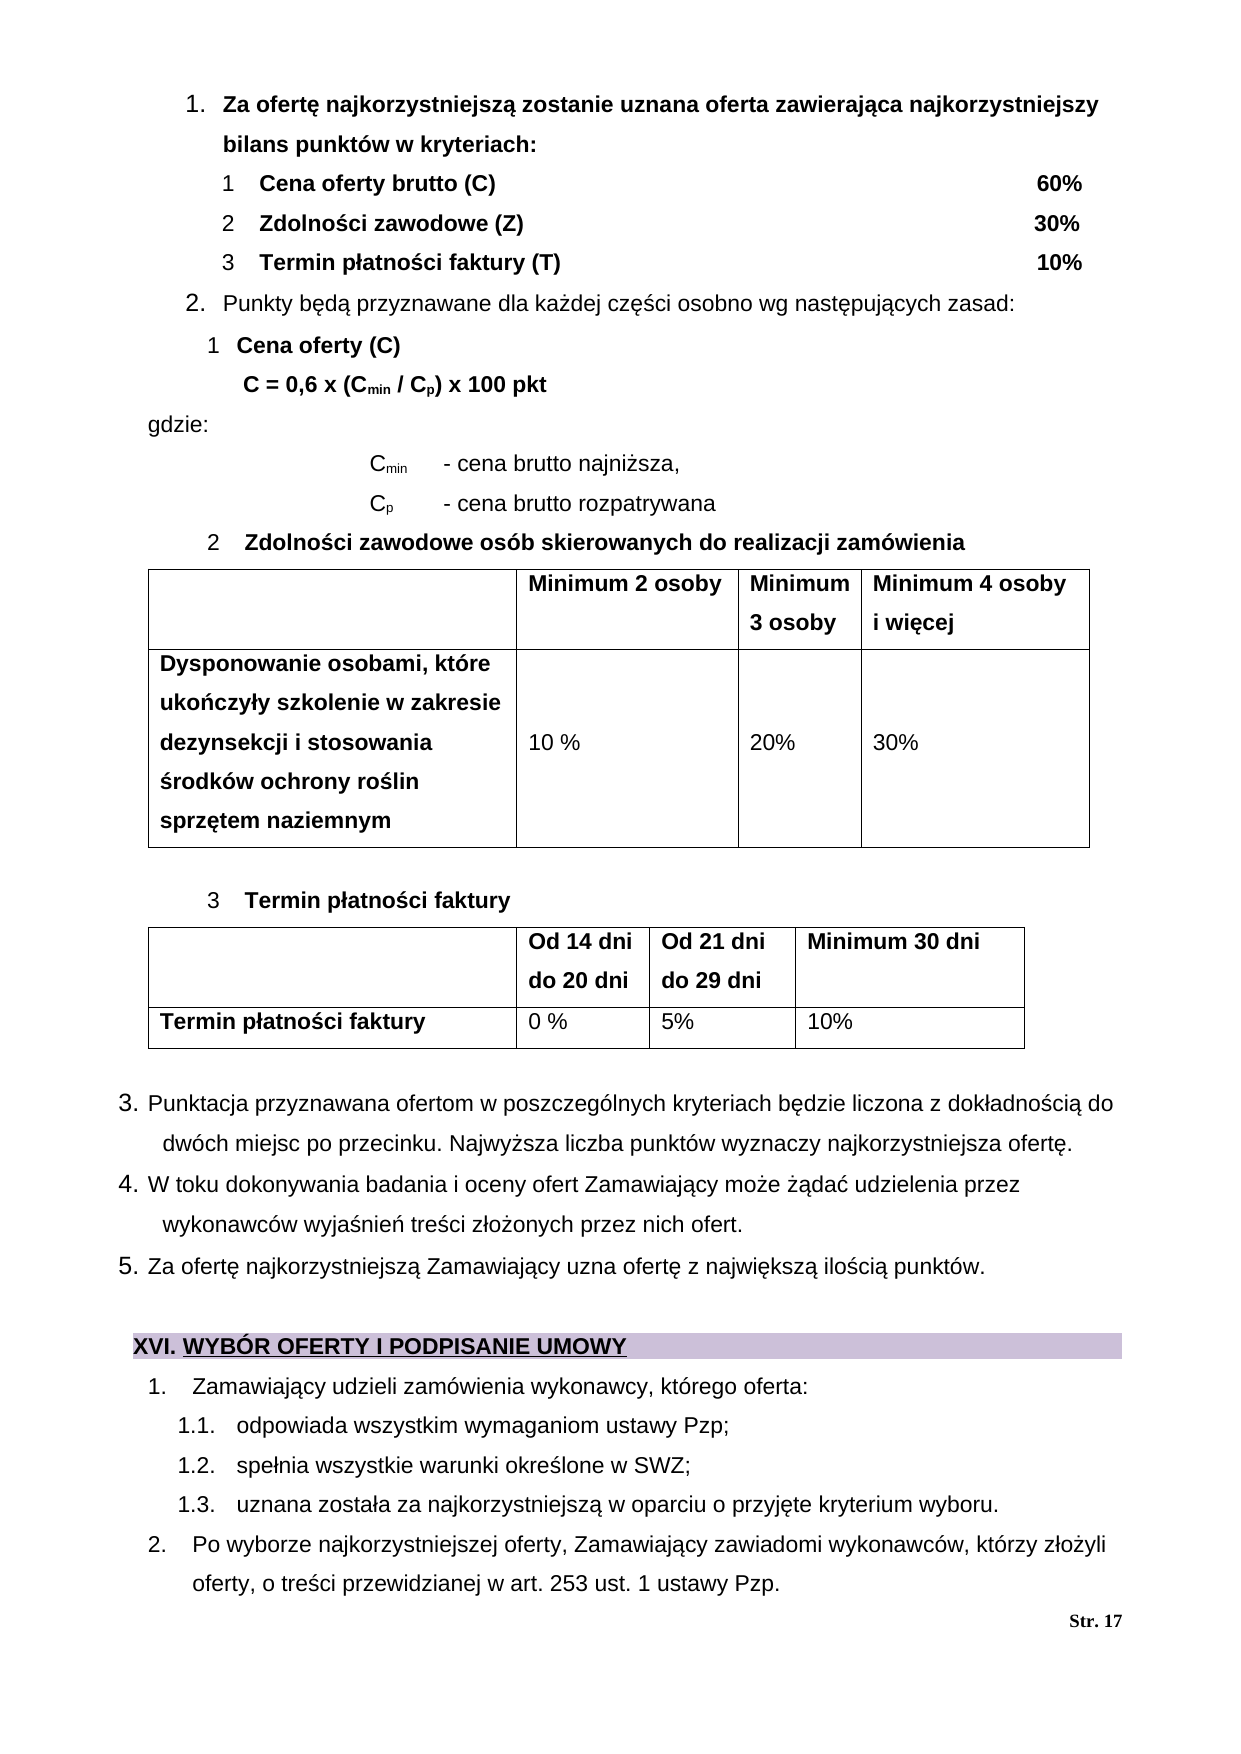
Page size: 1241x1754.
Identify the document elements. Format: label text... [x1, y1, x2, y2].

text XVI. WYBÓR OFERTY I PODPISANIE UMOWY [133, 1333, 1122, 1359]
list Cena oferty (C) [207, 332, 1122, 358]
list Termin płatności faktury [207, 887, 1122, 914]
list Za ofertę najkorzystniejszą zostanie uznana oferta zawierająca najkorzystniejszy bilans punktów w kryteriach: [185, 89, 1122, 157]
table_header Minimum 2 osoby [517, 570, 738, 648]
table_cell 0 % [517, 1008, 649, 1047]
list odpowiada wszystkim wymaganiom ustawy Pzp; [177, 1412, 1122, 1438]
list Za ofertę najkorzystniejszą Zamawiający uzna ofertę z największą ilością punktów. [118, 1251, 1122, 1279]
list Zdolności zawodowe (Z) 30% [222, 209, 1122, 236]
table_header [149, 928, 516, 1007]
list uznana została za najkorzystniejszą w oparciu o przyjęte kryterium wyboru. [177, 1491, 1122, 1517]
table_header Minimum 4 osoby i więcej [862, 570, 1089, 648]
table_header Minimum 3 osoby [739, 570, 861, 648]
text C = 0,6 x (Cmin / Cp) x 100 pkt [192, 371, 1122, 397]
text Cmin - cena brutto najniższa, [148, 450, 1122, 476]
list Cena oferty brutto (C) 60% [222, 170, 1122, 196]
table_header [149, 570, 516, 648]
table_cell 5% [650, 1008, 795, 1047]
table_cell Dysponowanie osobami, które ukończyły szkolenie w zakresie dezynsekcji i stosowania środków ochrony roślin sprzętem naziemnym [149, 650, 516, 847]
list Zamawiający udzieli zamówienia wykonawcy, którego oferta: [148, 1373, 1122, 1399]
table_header Od 14 dni do 20 dni [517, 928, 649, 1007]
list Punktacja przyznawana ofertom w poszczególnych kryteriach będzie liczona z dokładnością do dwóch miejsc po przecinku. Najwyższa liczba punktów wyznaczy najkorzystniejsza ofertę. [118, 1088, 1122, 1156]
list Po wyborze najkorzystniejszej oferty, Zamawiający zawiadomi wykonawców, którzy złożyli oferty, o treści przewidzianej w art. 253 ust. 1 ustawy Pzp. [148, 1531, 1122, 1596]
text Cp - cena brutto rozpatrywana [148, 489, 1122, 516]
list spełnia wszystkie warunki określone w SWZ; [177, 1452, 1122, 1478]
table_header Minimum 30 dni [796, 928, 1024, 1007]
table_cell 10% [796, 1008, 1024, 1047]
table_cell 30% [862, 650, 1089, 847]
table_cell Termin płatności faktury [149, 1008, 516, 1047]
list Zdolności zawodowe osób skierowanych do realizacji zamówienia [207, 529, 1122, 555]
table_cell 20% [739, 650, 861, 847]
list Punkty będą przyznawane dla każdej części osobno wg następujących zasad: [185, 288, 1122, 317]
table_cell 10 % [517, 650, 738, 847]
table_header Od 21 dni do 29 dni [650, 928, 795, 1007]
list W toku dokonywania badania i oceny ofert Zamawiający może żądać udzielenia przez wykonawców wyjaśnień treści złożonych przez nich ofert. [118, 1169, 1122, 1237]
list Termin płatności faktury (T) 10% [222, 249, 1122, 275]
text gdzie: [148, 411, 1122, 437]
